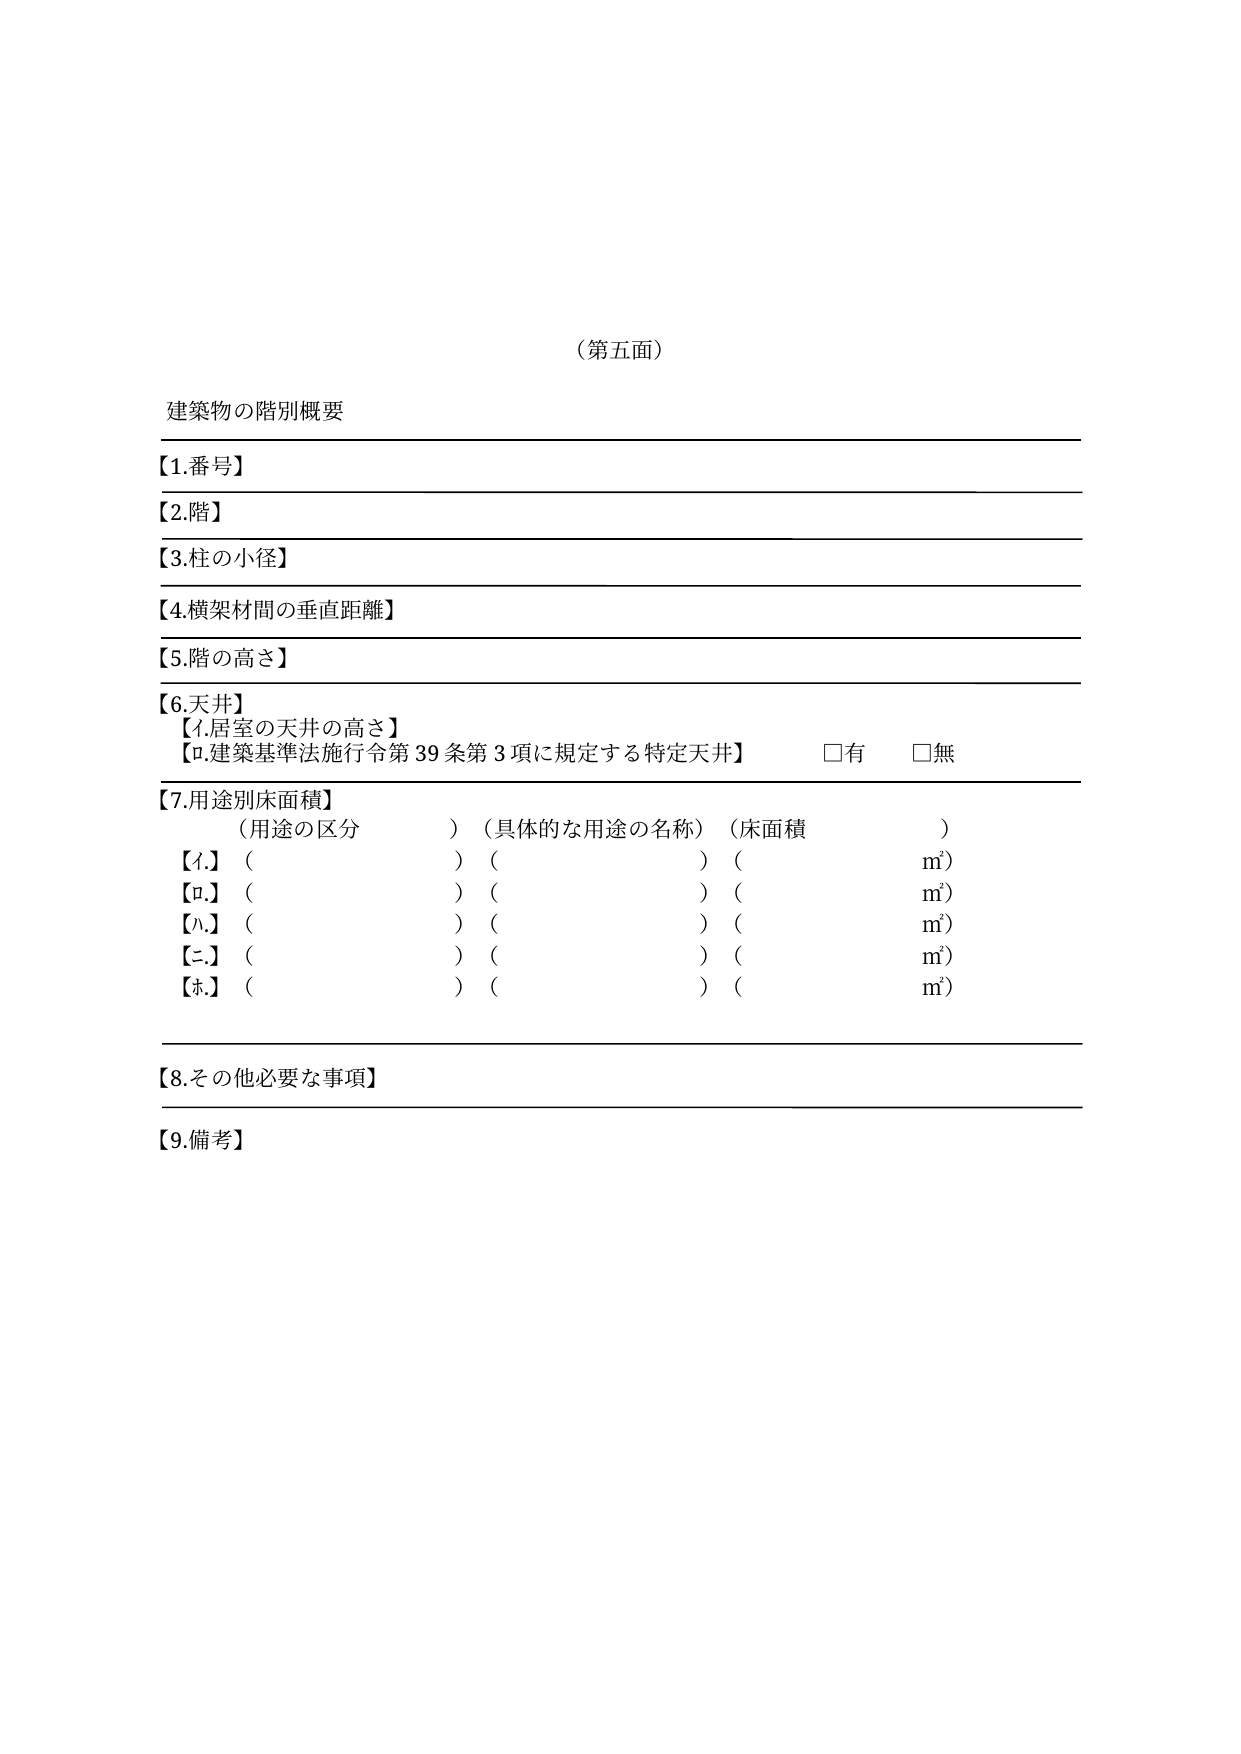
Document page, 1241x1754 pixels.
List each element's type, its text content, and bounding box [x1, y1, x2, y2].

text 【ﾎ.】（ ）（ ）（ ㎡） [148, 970, 1092, 1002]
text 【7.用途別床面積】 [148, 790, 1092, 813]
text 【ﾆ.】（ ）（ ）（ ㎡） [148, 939, 1092, 970]
text 【ﾛ.建築基準法施行令第39条第3項に規定する特定天井】 □有 □無 [148, 742, 1092, 767]
text 【3.柱の小径】 [148, 548, 1092, 571]
text 【ﾊ.】（ ）（ ）（ ㎡） [148, 907, 1092, 939]
text 【ｲ.居室の天井の高さ】 [148, 717, 1092, 742]
text 【6.天井】 [148, 694, 1092, 717]
text （第五面） [148, 333, 1092, 365]
text 【1.番号】 [148, 456, 1092, 479]
text （用途の区分 ）（具体的な用途の名称）（床面積 ） [148, 813, 1092, 844]
text 【2.階】 [148, 502, 1092, 525]
text 【4.横架材間の垂直距離】 [148, 593, 1092, 625]
text 【9.備考】 [148, 1123, 1092, 1154]
text 【5.階の高さ】 [148, 648, 1092, 671]
text 【ｲ.】（ ）（ ）（ ㎡） [148, 844, 1092, 876]
text 建築物の階別概要 [148, 394, 1092, 426]
text 【ﾛ.】（ ）（ ）（ ㎡） [148, 876, 1092, 907]
text 【8.その他必要な事項】 [148, 1062, 1092, 1093]
